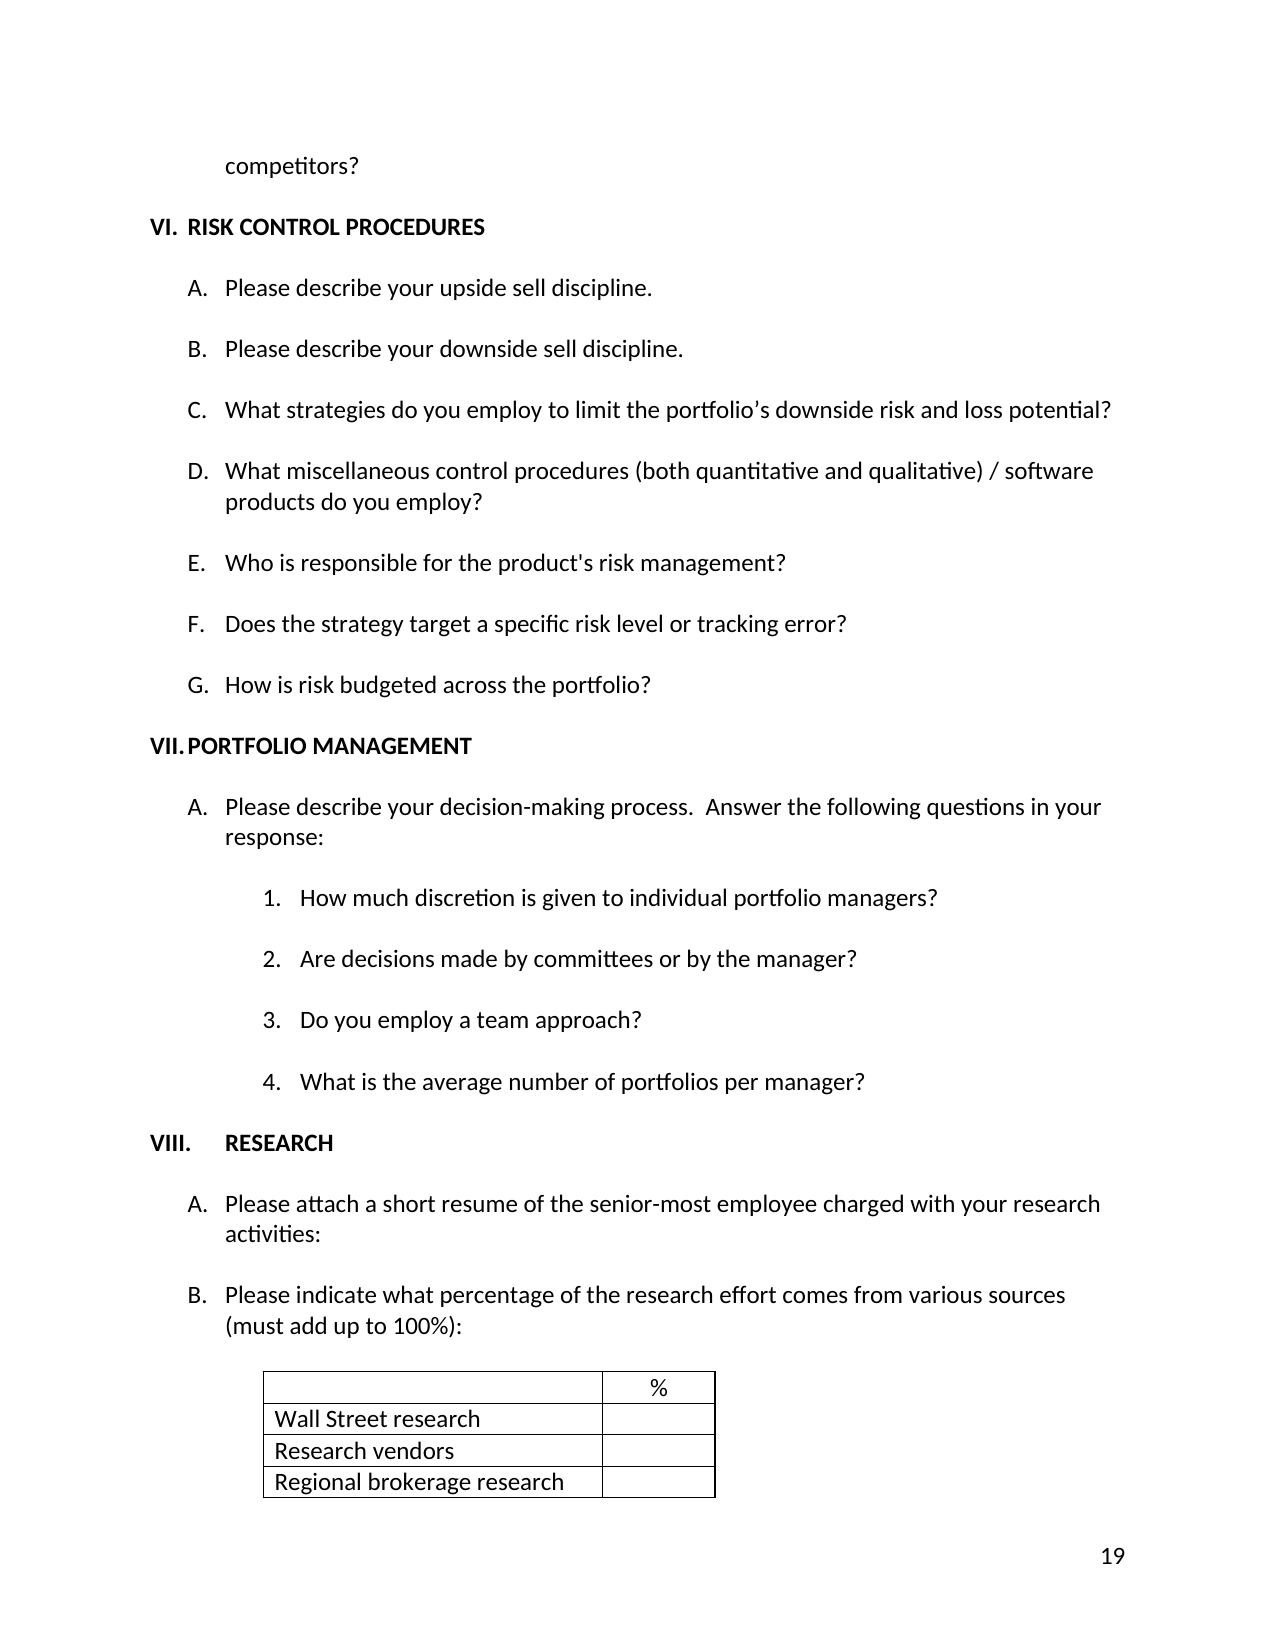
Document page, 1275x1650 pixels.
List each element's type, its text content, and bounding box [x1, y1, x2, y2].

table_cell [603, 1435, 714, 1466]
list RESEARCH [150, 1127, 1125, 1157]
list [187, 150, 1125, 181]
table_cell [603, 1404, 714, 1434]
table_cell Wall Street research [264, 1404, 602, 1434]
list PORTFOLIO MANAGEMENT [150, 730, 1125, 760]
table_cell [603, 1467, 714, 1497]
list What strategies do you employ to limit the portfolio’s downside risk and loss potential? [187, 394, 1125, 425]
table_cell Regional brokerage research [264, 1467, 602, 1497]
list Do you employ a team approach? [262, 1004, 1125, 1035]
list Please describe your upside sell discipline. [187, 272, 1125, 303]
table_header [264, 1372, 602, 1402]
list Who is responsible for the product's risk management? [187, 547, 1125, 577]
text B. Please indicate what percentage of the research effort comes from various sources (must add up to 100%): [187, 1279, 1125, 1340]
table_cell Research vendors [264, 1435, 602, 1466]
list What is the average number of portfolios per manager? [262, 1066, 1125, 1096]
list Does the strategy target a specific risk level or tracking error? [187, 608, 1125, 638]
text A. Please describe your decision-making process. Answer the following questions in your response: [187, 791, 1125, 852]
list RISK CONTROL PROCEDURES [150, 211, 1125, 242]
text A. Please attach a short resume of the senior-most employee charged with your research activities: [187, 1188, 1125, 1249]
list Please describe your downside sell discipline. [187, 333, 1125, 364]
table_header % [603, 1372, 714, 1402]
list Are decisions made by committees or by the manager? [262, 943, 1125, 974]
list How is risk budgeted across the portfolio? [187, 669, 1125, 699]
list What miscellaneous control procedures (both quantitative and qualitative) / software products do you employ? [187, 455, 1125, 516]
list How much discretion is given to individual portfolio managers? [262, 882, 1125, 913]
